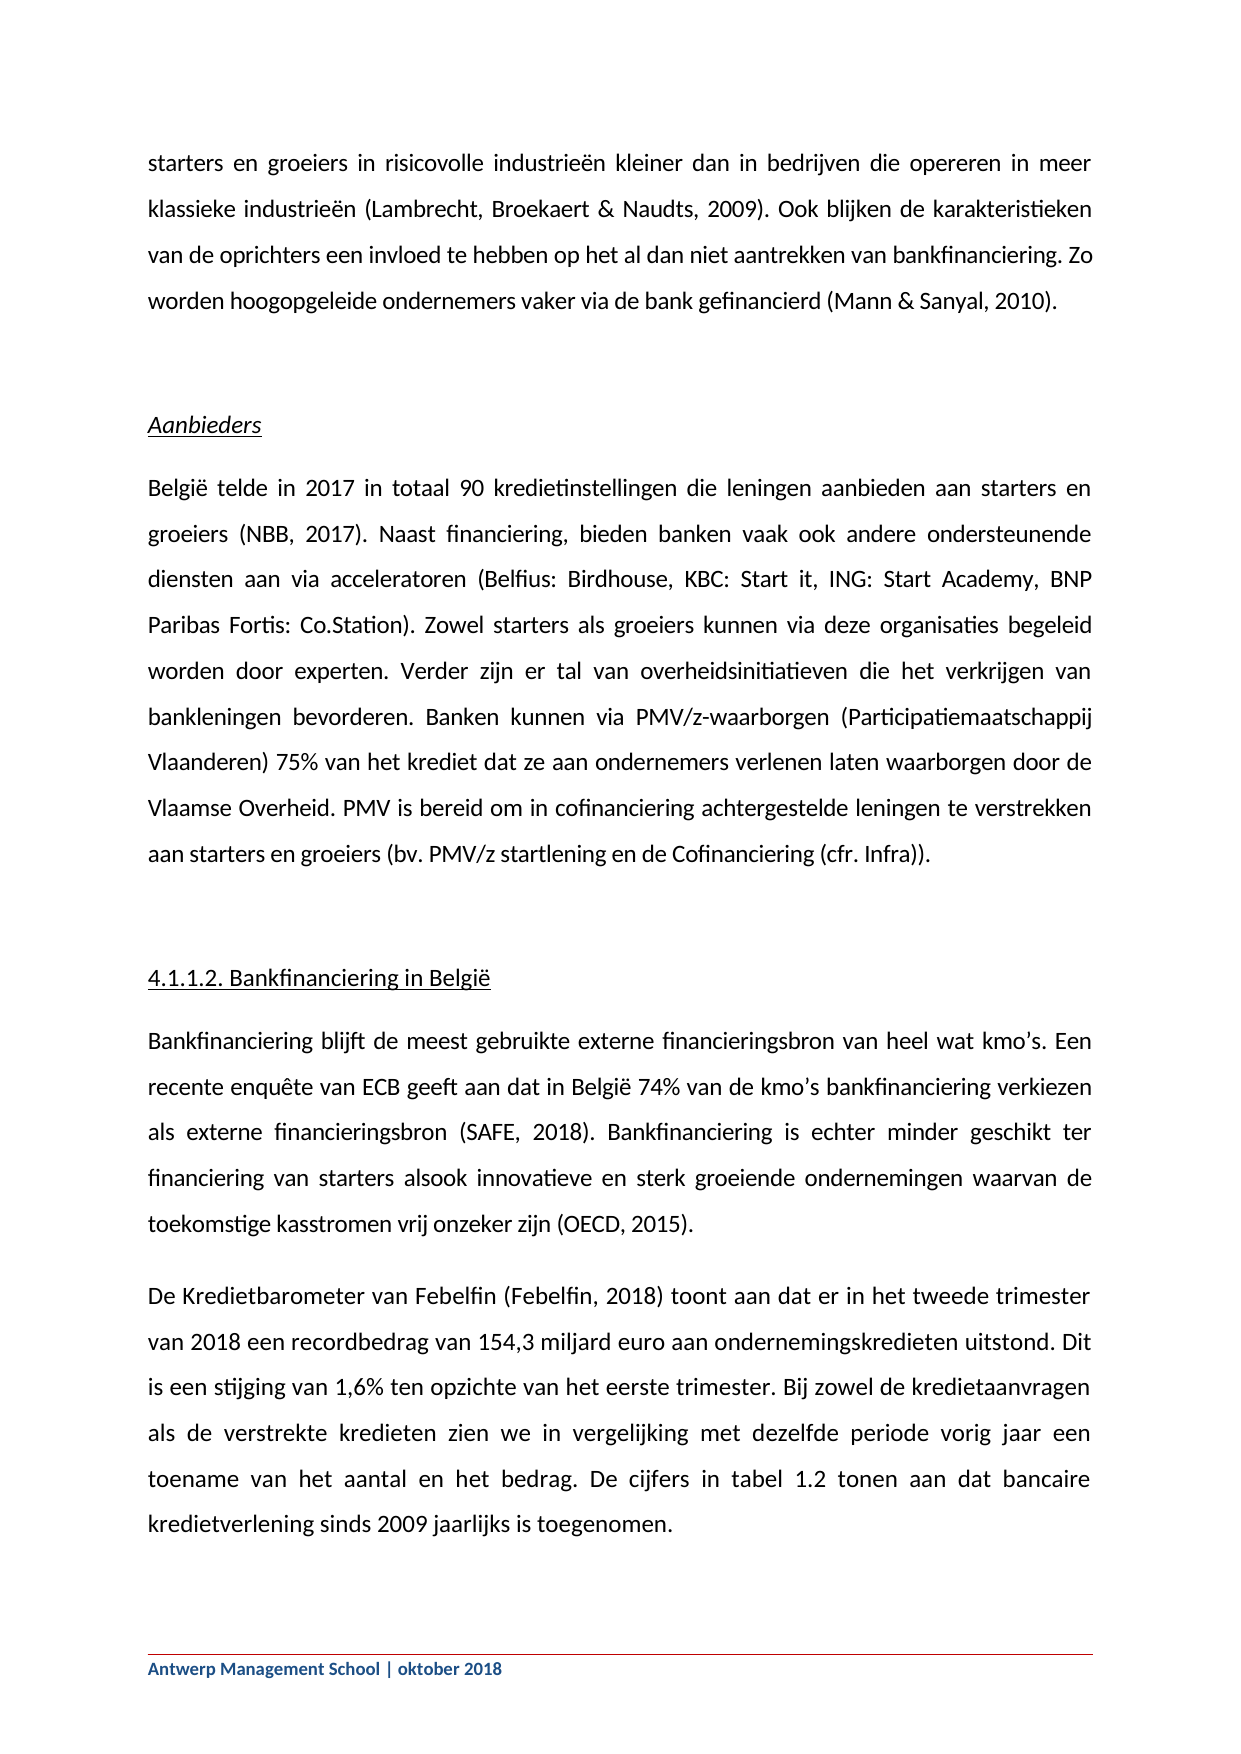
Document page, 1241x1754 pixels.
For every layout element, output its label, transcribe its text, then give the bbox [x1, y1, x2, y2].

text Aanbieders [148, 409, 1093, 440]
text 4.1.1.2. Bankfinanciering in België [148, 963, 1093, 993]
text België telde in 2017 in totaal 90 kredietinstellingen die leningen aanbieden aan starters en groeiers (NBB, 2017). Naast financiering, bieden banken vaak ook andere ondersteunende diensten aan via acceleratoren (Belfius: Birdhouse, KBC: Start it, ING: Start Academy, BNP Paribas Fortis: Co.Station). Zowel starters als groeiers kunnen via deze organisaties begeleid worden door experten. Verder zijn er tal van overheidsinitiatieven die het verkrijgen van bankleningen bevorderen. Banken kunnen via PMV/z-waarborgen (Participatiemaatschappij Vlaanderen) 75% van het krediet dat ze aan ondernemers verlenen laten waarborgen door de Vlaamse Overheid. PMV is bereid om in cofinanciering achtergestelde leningen te verstrekken aan starters en groeiers (bv. PMV/z startlening en de Cofinanciering (cfr. Infra)). [148, 472, 1093, 868]
text Bankfinanciering blijft de meest gebruikte externe financieringsbron van heel wat kmo’s. Een recente enquête van ECB geeft aan dat in België 74% van de kmo’s bankfinanciering verkiezen als externe financieringsbron (SAFE, 2018). Bankfinanciering is echter minder geschikt ter financiering van starters alsook innovatieve en sterk groeiende ondernemingen waarvan de toekomstige kasstromen vrij onzeker zijn (OECD, 2015). [148, 1025, 1093, 1238]
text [148, 148, 1093, 315]
text De Kredietbarometer van Febelfin (Febelfin, 2018) toont aan dat er in het tweede trimester van 2018 een recordbedrag van 154,3 miljard euro aan ondernemingskredieten uitstond. Dit is een stijging van 1,6% ten opzichte van het eerste trimester. Bij zowel de kredietaanvragen als de verstrekte kredieten zien we in vergelijking met dezelfde periode vorig jaar een toename van het aantal en het bedrag. De cijfers in tabel 1.2 tonen aan dat bancaire kredietverlening sinds 2009 jaarlijks is toegenomen. [148, 1280, 1093, 1539]
